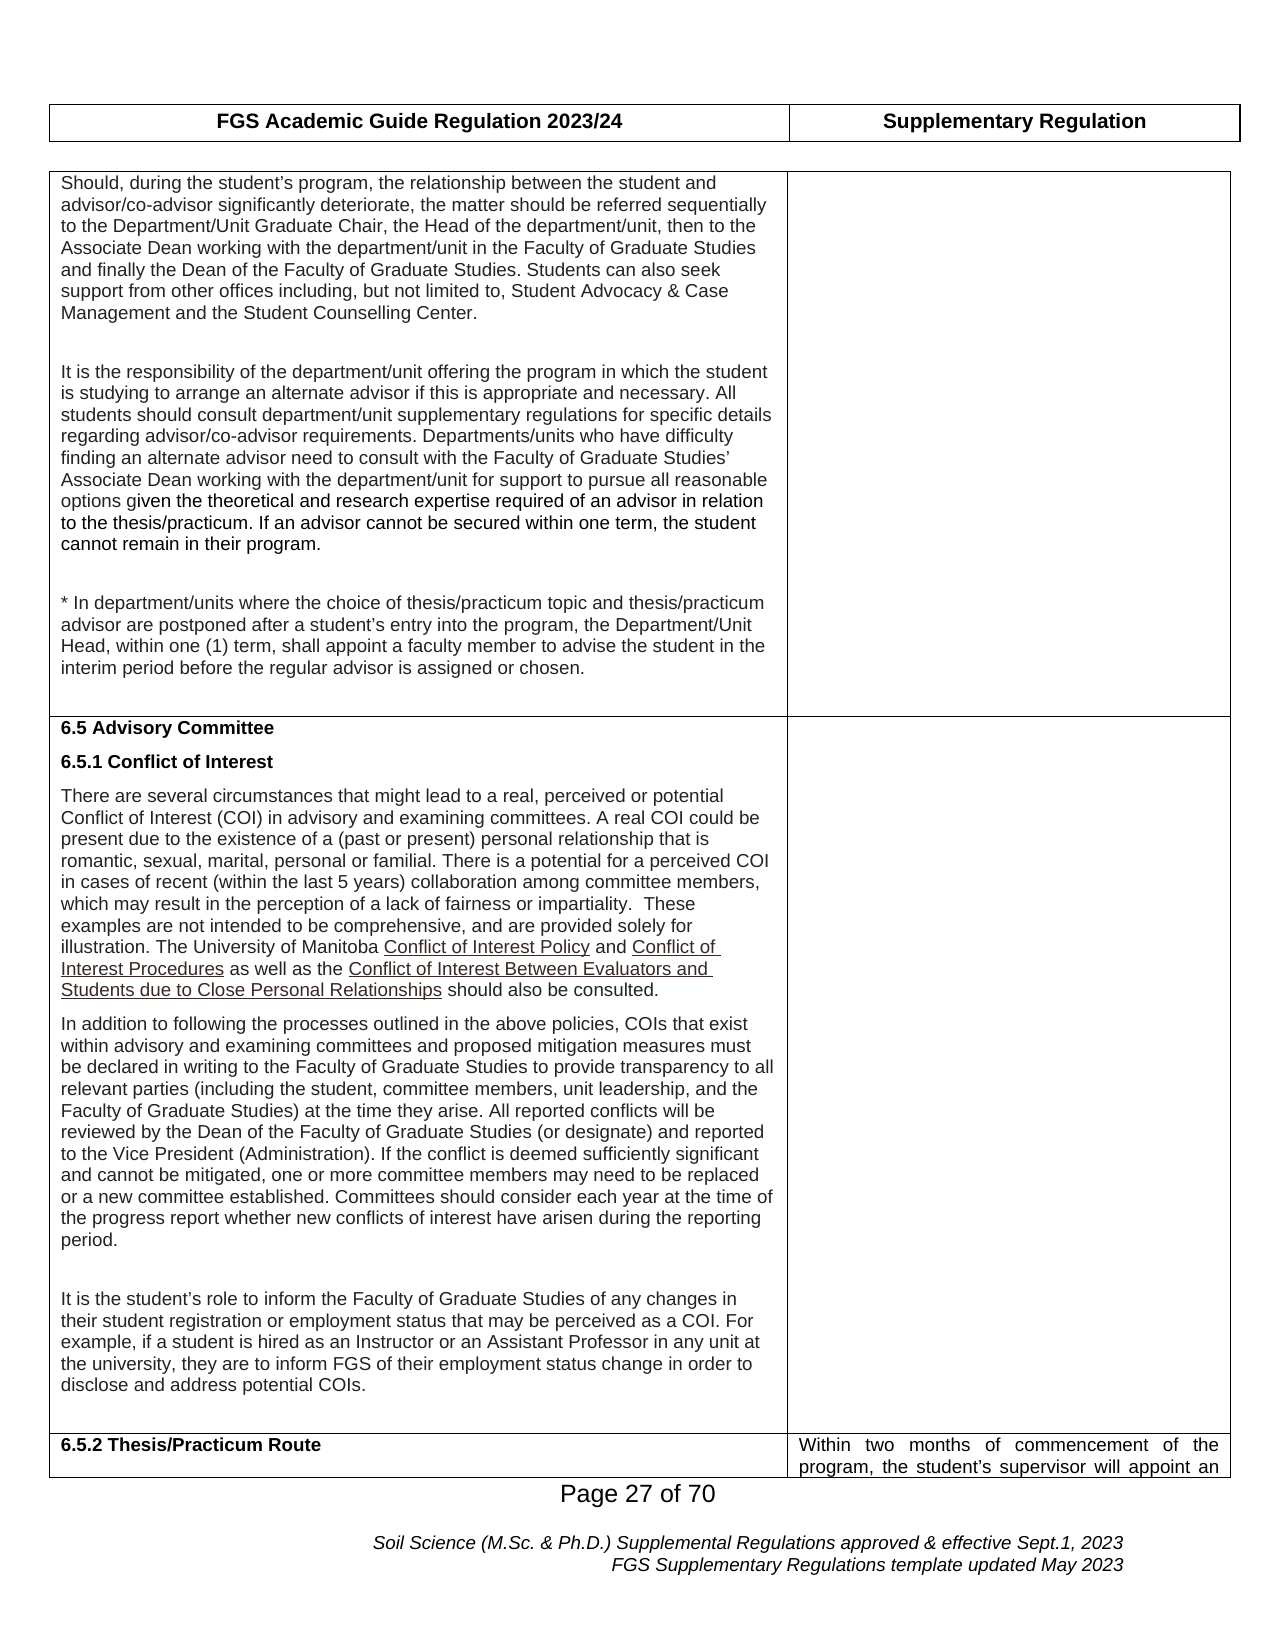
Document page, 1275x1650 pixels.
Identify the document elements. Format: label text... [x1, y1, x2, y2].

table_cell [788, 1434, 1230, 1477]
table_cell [50, 172, 787, 716]
table_cell [788, 172, 1230, 716]
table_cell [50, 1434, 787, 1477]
table_cell [788, 717, 1230, 1433]
table_cell 6.5 Advisory Committee 6.5.1 Conflict of Interest There are several circumstances that might lead to a real, perceived or potential Conflict of Interest (COI) in advisory and examining committees. A real COI could be present due to the existence of a (past or present) personal relationship that is romantic, sexual, marital, personal or familial. There is a potential for a perceived COI in cases of recent (within the last 5 years) collaboration among committee members, which may result in the perception of a lack of fairness or impartiality. These examples are not intended to be comprehensive, and are provided solely for illustration. The University of Manitoba Conflict of Interest Policy and Conflict of Interest Procedures as well as the Conflict of Interest Between Evaluators and Students due to Close Personal Relationships should also be consulted. In addition to following the processes outlined in the above policies, COIs that exist within advisory and examining committees and proposed mitigation measures must be declared in writing to the Faculty of Graduate Studies to provide transparency to all relevant parties (including the student, committee members, unit leadership, and the Faculty of Graduate Studies) at the time they arise. All reported conflicts will be reviewed by the Dean of the Faculty of Graduate Studies (or designate) and reported to the Vice President (Administration). If the conflict is deemed sufficiently significant and cannot be mitigated, one or more committee members may need to be replaced or a new committee established. Committees should consider each year at the time of the progress report whether new conflicts of interest have arisen during the reporting period. It is the student’s role to inform the Faculty of Graduate Studies of any changes in their student registration or employment status that may be perceived as a COI. For example, if a student is hired as an Instructor or an Assistant Professor in any unit at the university, they are to inform FGS of their employment status change in order to disclose and address potential COIs. [50, 717, 787, 1433]
